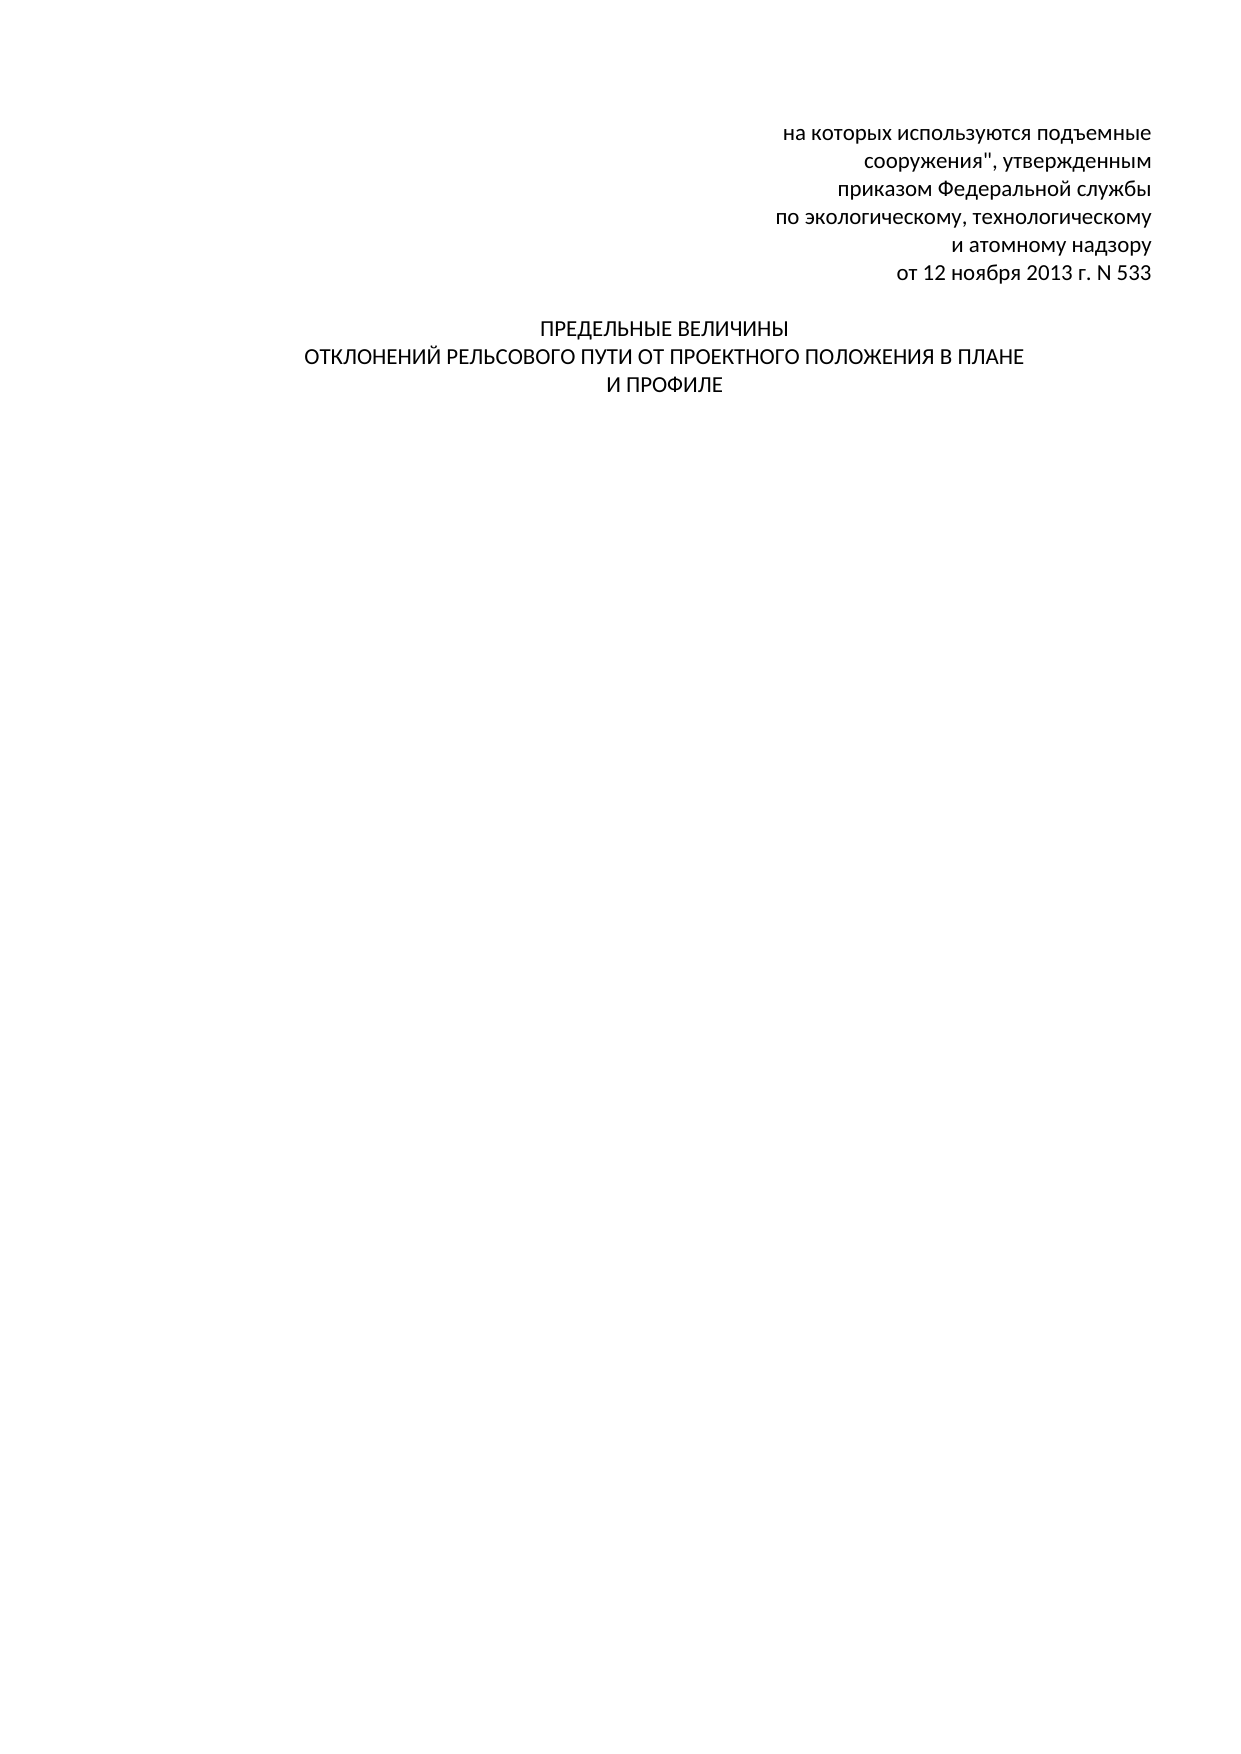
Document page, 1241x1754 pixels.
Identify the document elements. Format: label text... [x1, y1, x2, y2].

text и атомному надзору [177, 230, 1152, 258]
text приказом Федеральной службы [177, 174, 1152, 202]
text ОТКЛОНЕНИЙ РЕЛЬСОВОГО ПУТИ ОТ ПРОЕКТНОГО ПОЛОЖЕНИЯ В ПЛАНЕ [177, 342, 1152, 370]
text от 12 ноября 2013 г. N 533 [177, 258, 1152, 286]
text И ПРОФИЛЕ [177, 370, 1152, 398]
text по экологическому, технологическому [177, 202, 1152, 230]
text сооружения", утвержденным [177, 146, 1152, 174]
text ПРЕДЕЛЬНЫЕ ВЕЛИЧИНЫ [177, 314, 1152, 342]
text на которых используются подъемные [177, 118, 1152, 146]
